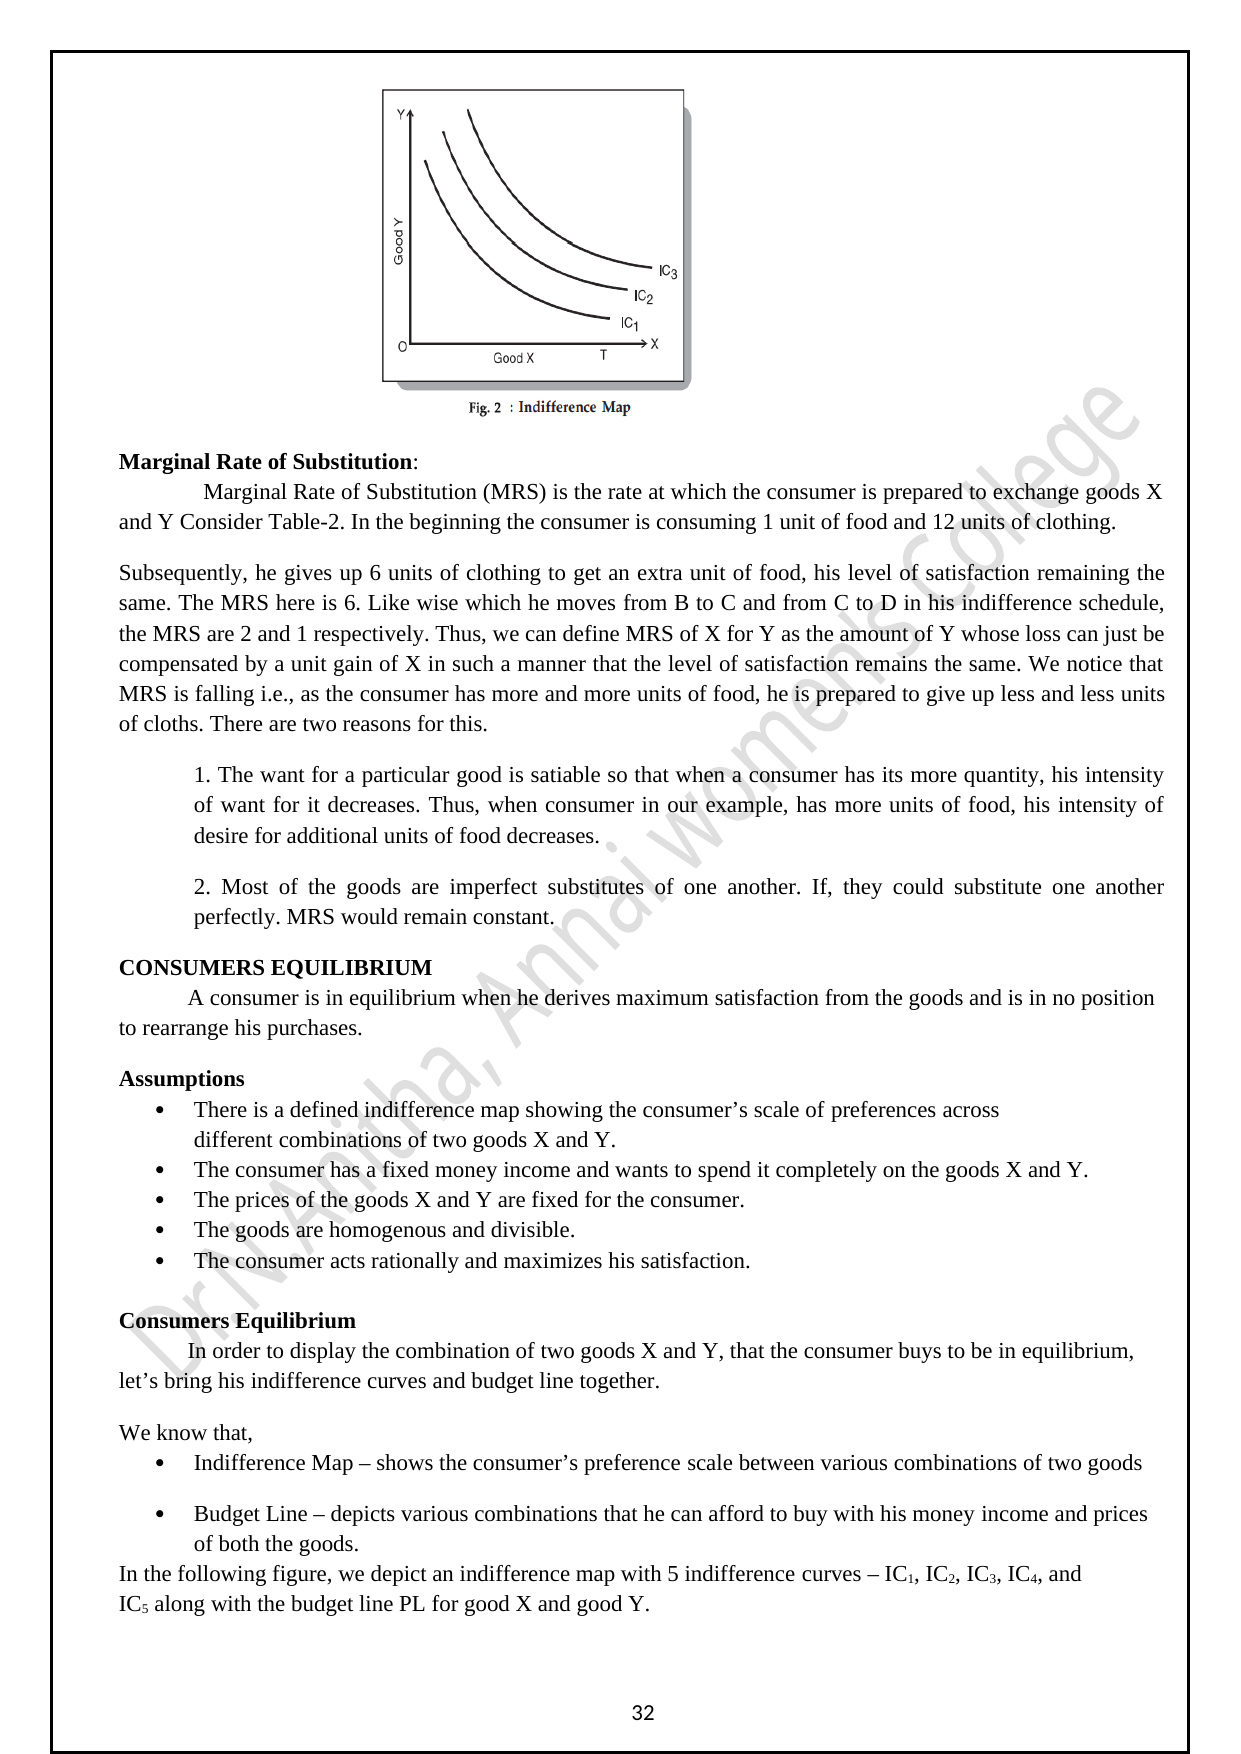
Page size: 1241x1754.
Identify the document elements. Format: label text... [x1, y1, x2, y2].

text In the following figure, we depict an indifference map with 5 indifference curves – IC1, IC2, IC3, IC4, and IC5 along with the budget line PL for good X and good Y. [119, 1560, 1167, 1617]
text Subsequently, he gives up 6 units of clothing to get an extra unit of food, his level of satisfaction remaining the same. The MRS here is 6. Like wise which he moves from B to C and from C to D in his indifference schedule, the MRS are 2 and 1 respectively. Thus, we can define MRS of X for Y as the amount of Y whose loss can just be compensated by a unit gain of X in such a manner that the level of satisfaction remains the same. We notice that MRS is falling i.e., as the consumer has more and more units of food, he is prepared to give up less and less units of cloths. There are two reasons for this. [119, 559, 1167, 737]
list The goods are homogenous and divisible. [156, 1216, 1167, 1243]
list The consumer has a fixed money income and wants to spend it completely on the goods X and Y. [156, 1156, 1167, 1182]
text CONSUMERS EQUILIBRIUM [119, 954, 1167, 980]
text Assumptions [119, 1065, 1167, 1092]
list The prices of the goods X and Y are fixed for the consumer. [156, 1186, 1167, 1213]
text A consumer is in equilibrium when he derives maximum satisfaction from the goods and is in no position to rearrange his purchases. [119, 984, 1167, 1041]
list There is a defined indifference map showing the consumer’s scale of preferences across different combinations of two goods X and Y. [156, 1096, 1167, 1152]
text In order to display the combination of two goods X and Y, that the consumer buys to be in equilibrium, let’s bring his indifference curves and budget line together. [119, 1337, 1167, 1394]
text We know that, [119, 1418, 1167, 1445]
text 1. The want for a particular good is satiable so that when a consumer has its more quantity, his intensity of want for it decreases. Thus, when consumer in our example, has more units of food, his intensity of desire for additional units of food decreases. [194, 761, 1167, 848]
text Marginal Rate of Substitution: [119, 448, 1167, 474]
list Budget Line – depicts various combinations that he can afford to buy with his money income and prices of both the goods. [156, 1500, 1167, 1556]
list Indifference Map – shows the consumer’s preference scale between various combinations of two goods [156, 1449, 1167, 1475]
text Marginal Rate of Substitution (MRS) is the rate at which the consumer is prepared to exchange goods X and Y Consider Table-2. In the beginning the consumer is consuming 1 unit of food and 12 units of clothing. [119, 478, 1167, 534]
text Consumers Equilibrium [119, 1307, 1167, 1333]
list The consumer acts rationally and maximizes his satisfaction. [156, 1247, 1167, 1273]
text 2. Most of the goods are imperfect substitutes of one another. If, they could substitute one another perfectly. MRS would remain constant. [194, 873, 1167, 929]
picture [362, 65, 711, 423]
